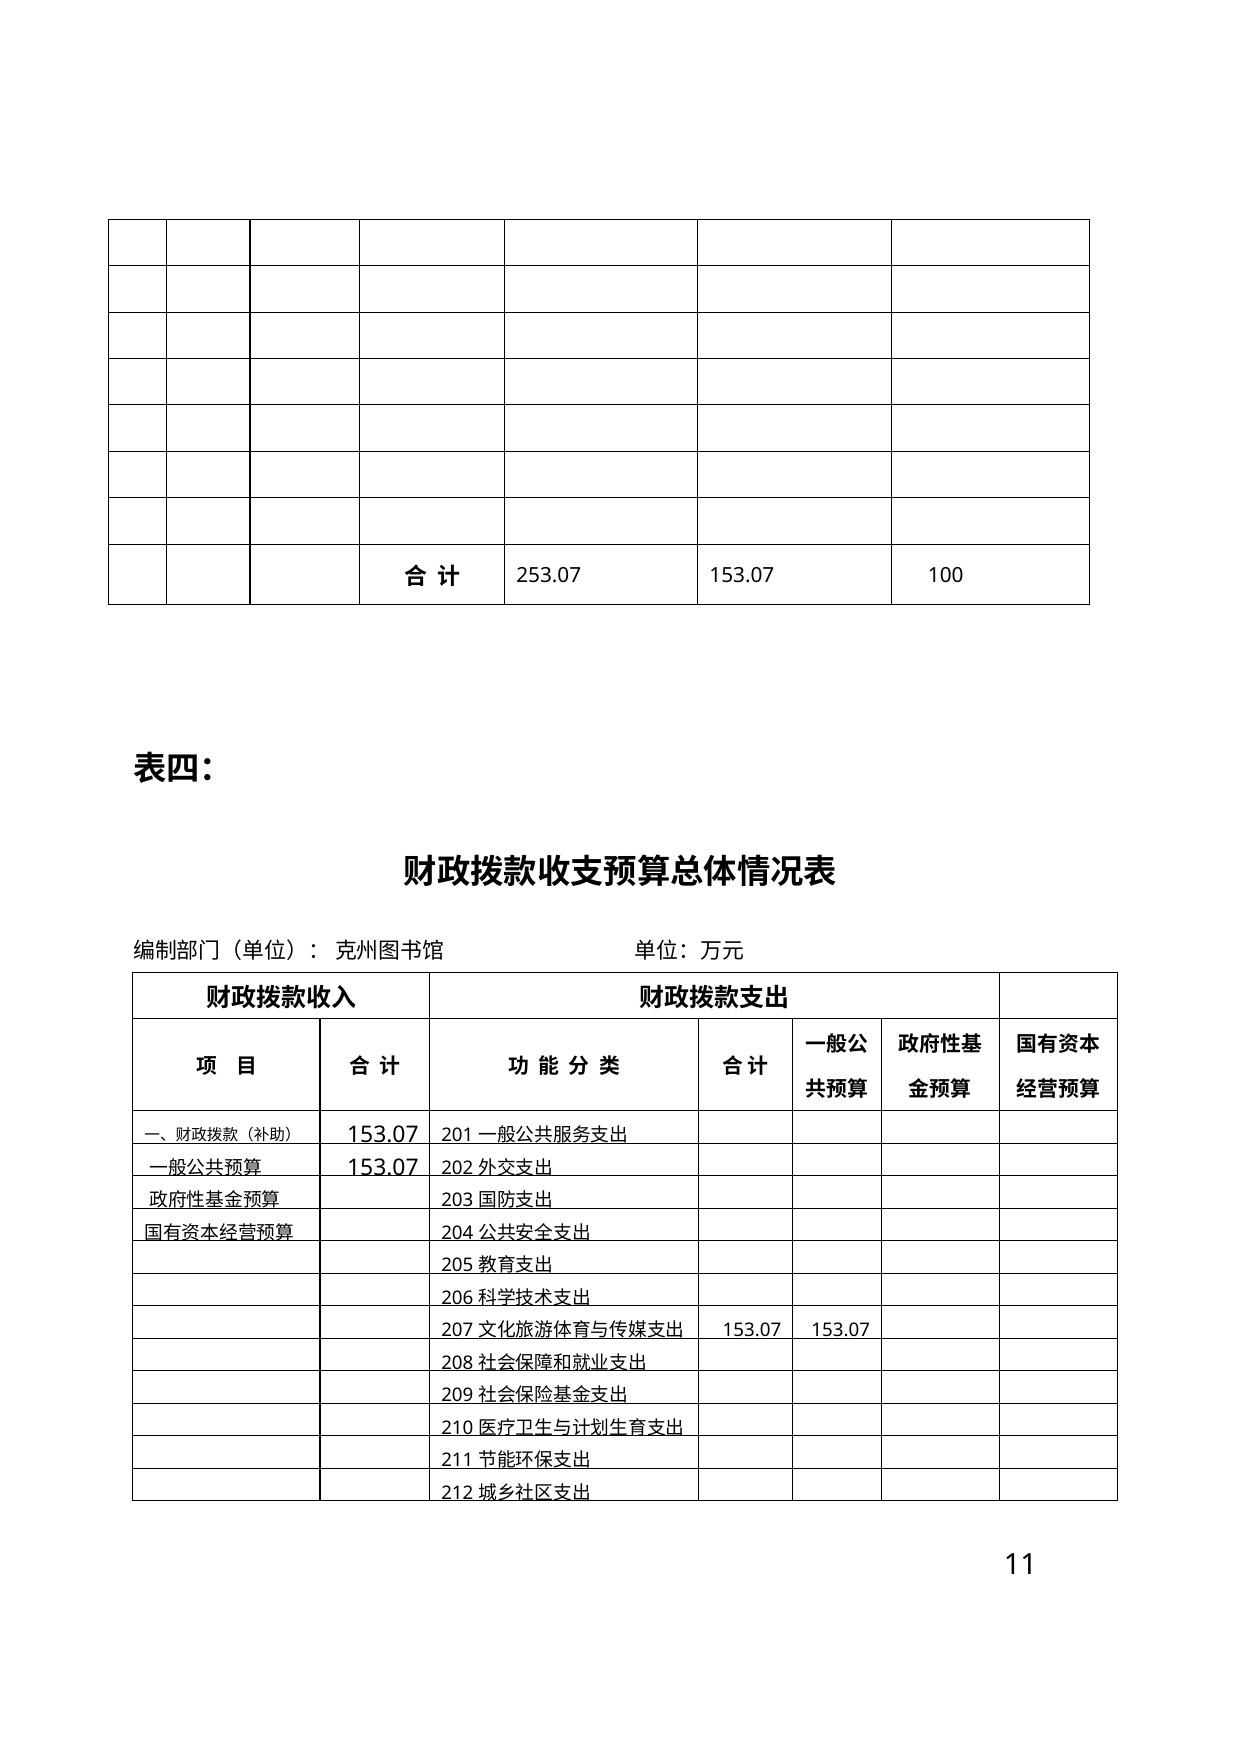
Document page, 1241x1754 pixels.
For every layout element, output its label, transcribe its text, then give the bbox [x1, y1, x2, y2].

table_cell [321, 1371, 429, 1402]
table_cell [793, 1469, 881, 1500]
table_cell 项 目 [133, 1019, 319, 1110]
table_cell [321, 1436, 429, 1467]
table_cell [793, 1144, 881, 1175]
table_cell [321, 1241, 429, 1272]
table_cell [167, 545, 249, 604]
table_cell 政府性基金预算 [882, 1019, 999, 1110]
text 财政拨款收支预算总体情况表 [133, 823, 1107, 914]
table_cell 153.07 [793, 1306, 881, 1337]
table_cell [699, 1371, 792, 1402]
table_cell [321, 1176, 429, 1207]
table_cell [882, 1241, 999, 1272]
table_cell [109, 220, 166, 265]
table_cell [882, 1339, 999, 1370]
table_cell [698, 498, 891, 543]
table_cell 合 计 [699, 1019, 792, 1110]
table_cell [882, 1371, 999, 1402]
table_cell [882, 1176, 999, 1207]
table_cell 国有资本经营预算 [1000, 1019, 1117, 1110]
table_cell [167, 359, 249, 404]
table_cell [892, 266, 1089, 312]
table_cell [251, 266, 359, 312]
table_cell 253.07 [505, 545, 697, 604]
table_cell [251, 498, 359, 543]
table_cell [1000, 1339, 1117, 1370]
table_cell [133, 1274, 319, 1305]
table_cell [882, 1209, 999, 1240]
table_cell [133, 1306, 319, 1337]
table_cell [251, 220, 359, 265]
table_cell [505, 498, 697, 543]
table_cell [793, 1209, 881, 1240]
table_cell [251, 313, 359, 358]
text 编制部门（单位）： 克州图书馆 单位：万元 [133, 927, 1107, 972]
table_cell [699, 1404, 792, 1435]
table_cell [698, 405, 891, 451]
table_cell 203 国防支出 [430, 1176, 698, 1207]
table_cell 204 公共安全支出 [430, 1209, 698, 1240]
table_cell [251, 405, 359, 451]
table_cell [698, 452, 891, 497]
table_cell [360, 266, 504, 312]
table_cell [251, 452, 359, 497]
table_cell [360, 313, 504, 358]
table_cell [699, 1339, 792, 1370]
table_cell [321, 1469, 429, 1500]
table_cell [133, 1241, 319, 1272]
table_cell [882, 1274, 999, 1305]
table_cell [167, 498, 249, 543]
table_cell [251, 545, 359, 604]
table_cell [360, 452, 504, 497]
table_cell [882, 1469, 999, 1500]
table_cell [699, 1209, 792, 1240]
table_cell [699, 1241, 792, 1272]
table_cell [167, 313, 249, 358]
table_cell 209 社会保险基金支出 [430, 1371, 698, 1402]
table_cell 一、财政拨款（补助） [133, 1111, 319, 1142]
table_cell [167, 452, 249, 497]
table_cell [133, 1339, 319, 1370]
table_cell [882, 1436, 999, 1467]
table_cell [699, 1436, 792, 1467]
table_cell [360, 220, 504, 265]
table_cell [699, 1469, 792, 1500]
table_cell [167, 220, 249, 265]
table_cell [505, 452, 697, 497]
table_cell [505, 266, 697, 312]
table_cell [882, 1306, 999, 1337]
table_cell 206 科学技术支出 [430, 1274, 698, 1305]
table_cell [892, 313, 1089, 358]
table_cell 政府性基金预算 [133, 1176, 319, 1207]
table_cell [1000, 1209, 1117, 1240]
table_cell [793, 1241, 881, 1272]
table_cell 合 计 [360, 545, 504, 604]
table_cell [133, 1436, 319, 1467]
table_cell 201 一般公共服务支出 [430, 1111, 698, 1142]
table_cell [793, 1274, 881, 1305]
table_cell [109, 313, 166, 358]
table_cell 功 能 分 类 [430, 1019, 698, 1110]
table_cell [1000, 1306, 1117, 1337]
table_cell 208 社会保障和就业支出 [430, 1339, 698, 1370]
table_header [1000, 973, 1117, 1018]
table_cell [882, 1404, 999, 1435]
table_cell [698, 313, 891, 358]
table_cell [505, 359, 697, 404]
table_header 财政拨款支出 [430, 973, 999, 1018]
table_cell [109, 498, 166, 543]
table_cell [109, 359, 166, 404]
table_header 财政拨款收入 [133, 973, 429, 1018]
table_cell [1000, 1176, 1117, 1207]
table_cell [321, 1306, 429, 1337]
table_cell [892, 405, 1089, 451]
table_cell [251, 359, 359, 404]
table_cell [109, 452, 166, 497]
table_cell 100 [892, 545, 1089, 604]
table_cell [882, 1144, 999, 1175]
table_cell 207 文化旅游体育与传媒支出 [430, 1306, 698, 1337]
table_cell [505, 405, 697, 451]
table_cell [133, 1371, 319, 1402]
table_cell [892, 498, 1089, 543]
table_cell 212 城乡社区支出 [430, 1469, 698, 1500]
table_cell 205 教育支出 [430, 1241, 698, 1272]
table_cell [698, 266, 891, 312]
table_cell [133, 1469, 319, 1500]
table_cell [1000, 1241, 1117, 1272]
table_cell [505, 313, 697, 358]
table_cell [321, 1339, 429, 1370]
table_cell [1000, 1404, 1117, 1435]
table_cell 211 节能环保支出 [430, 1436, 698, 1467]
text 表四： [133, 720, 1107, 811]
table_cell 一般公共预算 [133, 1144, 319, 1175]
table_cell [793, 1339, 881, 1370]
table_cell 153.07 [321, 1144, 429, 1175]
table_cell 153.07 [698, 545, 891, 604]
table_cell [1000, 1274, 1117, 1305]
table_cell 202 外交支出 [430, 1144, 698, 1175]
table_cell 合 计 [321, 1019, 429, 1110]
table_cell [360, 359, 504, 404]
table_cell 国有资本经营预算 [133, 1209, 319, 1240]
table_cell [109, 266, 166, 312]
table_cell [321, 1404, 429, 1435]
table_cell [1000, 1144, 1117, 1175]
table_cell [321, 1274, 429, 1305]
table_cell [321, 1209, 429, 1240]
table_cell [793, 1111, 881, 1142]
table_cell [167, 405, 249, 451]
table_cell [109, 405, 166, 451]
table_cell [109, 545, 166, 604]
table_cell [699, 1176, 792, 1207]
table_cell [698, 359, 891, 404]
table_cell 153.07 [699, 1306, 792, 1337]
table_cell [882, 1111, 999, 1142]
table_cell [167, 266, 249, 312]
table_cell [892, 220, 1089, 265]
table_cell [793, 1404, 881, 1435]
table_cell [1000, 1436, 1117, 1467]
table_cell [698, 220, 891, 265]
table_cell [793, 1176, 881, 1207]
table_cell [699, 1111, 792, 1142]
table_cell [1000, 1111, 1117, 1142]
table_cell [793, 1436, 881, 1467]
table_cell [360, 405, 504, 451]
table_cell [133, 1404, 319, 1435]
table_cell [360, 498, 504, 543]
table_cell [699, 1144, 792, 1175]
table_cell [793, 1371, 881, 1402]
table_cell 153.07 [321, 1111, 429, 1142]
table_cell [505, 220, 697, 265]
table_cell 210 医疗卫生与计划生育支出 [430, 1404, 698, 1435]
table_cell [699, 1274, 792, 1305]
table_cell 一般公共预算 [793, 1019, 881, 1110]
table_cell [1000, 1371, 1117, 1402]
table_cell [1000, 1469, 1117, 1500]
table_cell [892, 359, 1089, 404]
table_cell [892, 452, 1089, 497]
